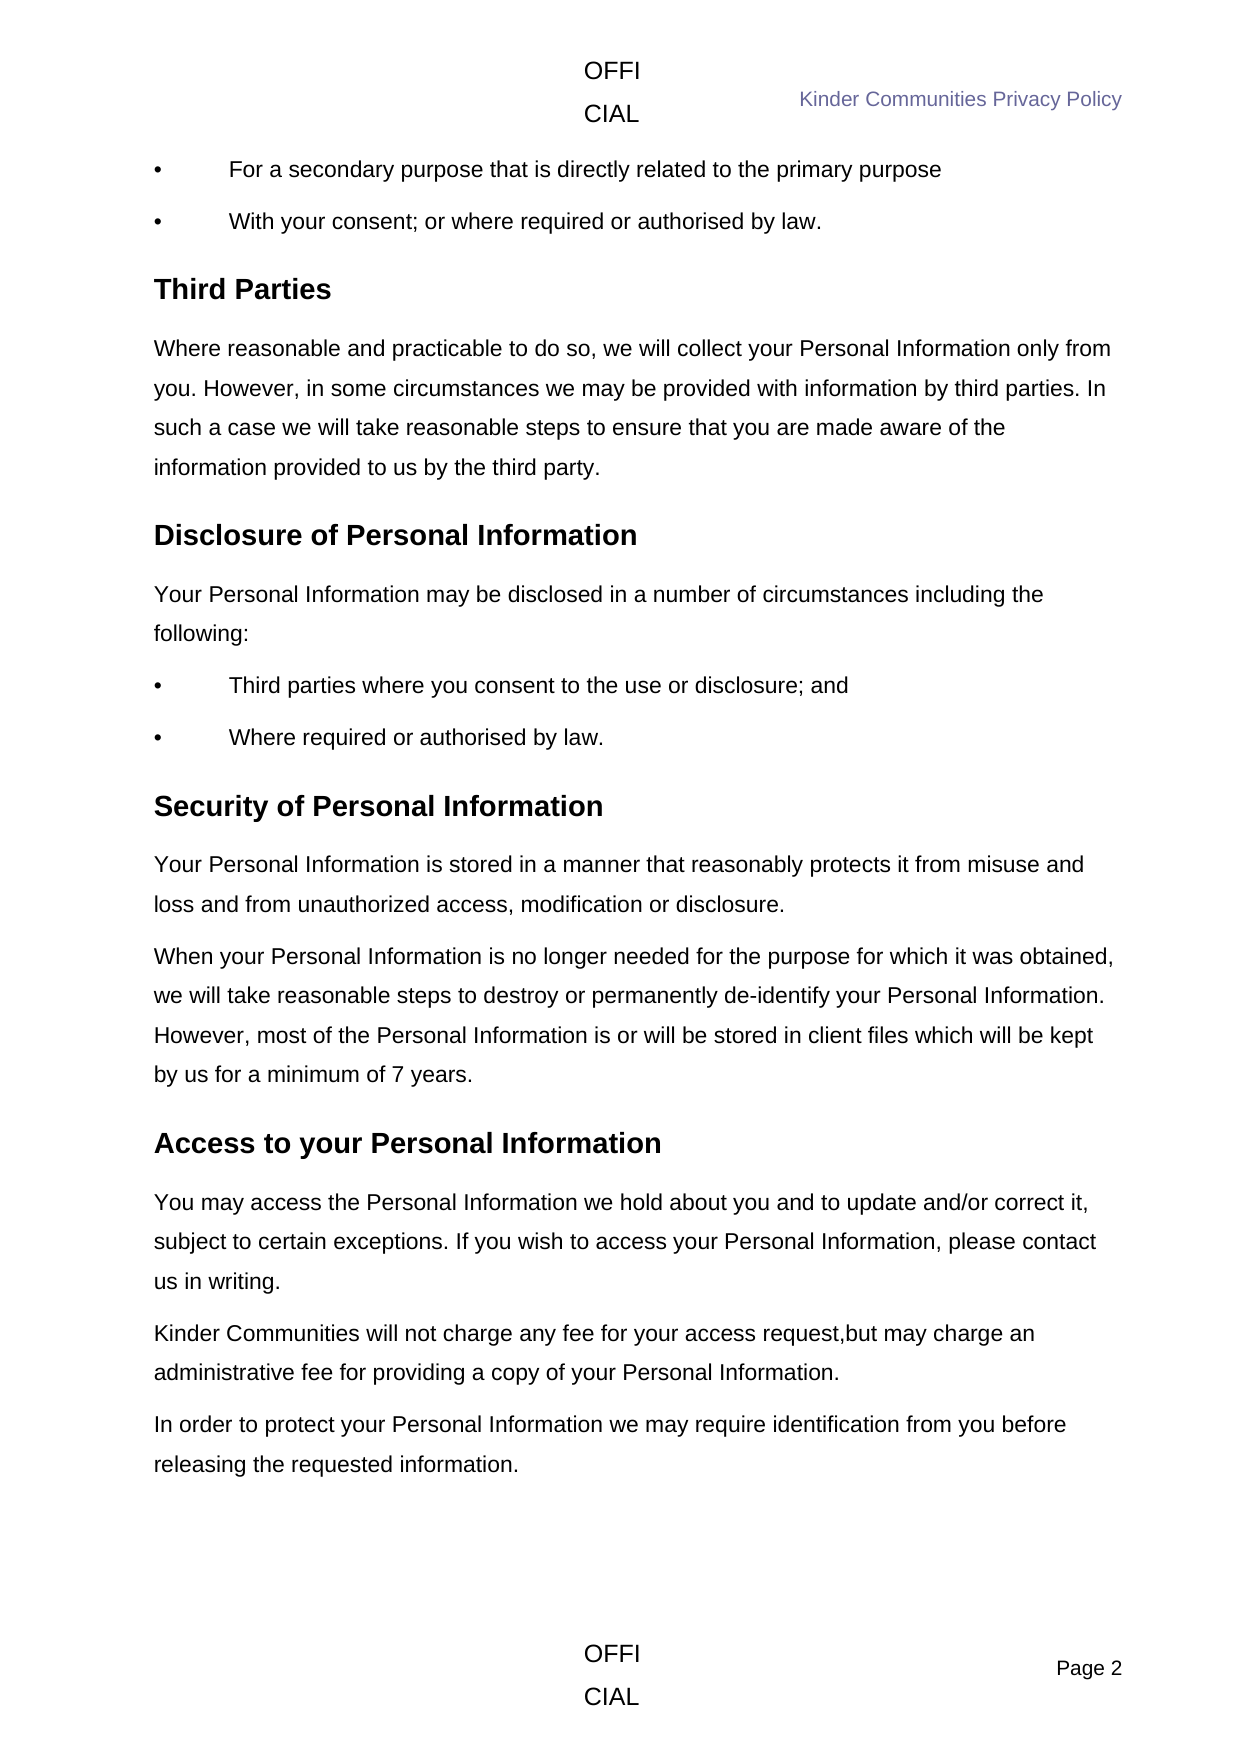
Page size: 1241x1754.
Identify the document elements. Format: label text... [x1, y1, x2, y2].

text Your Personal Information is stored in a manner that reasonably protects it from misuse and loss and from unauthorized access, modification or disclosure. [153, 851, 1122, 917]
text Your Personal Information may be disclosed in a number of circumstances including the following: [153, 581, 1122, 647]
subtitle Security of Personal Information [153, 789, 1122, 822]
text Where reasonable and practicable to do so, we will collect your Personal Information only from you. However, in some circumstances we may be provided with information by third parties. In such a case we will take reasonable steps to ensure that you are made aware of the information provided to us by the third party. [153, 335, 1122, 480]
subtitle Access to your Personal Information [153, 1126, 1122, 1159]
text When your Personal Information is no longer needed for the purpose for which it was obtained, we will take reasonable steps to destroy or permanently de-identify your Personal Information. However, most of the Personal Information is or will be stored in client files which will be kept by us for a minimum of 7 years. [153, 943, 1122, 1088]
text • Third parties where you consent to the use or disclosure; and [153, 672, 1122, 698]
text • Where required or authorised by law. [153, 724, 1122, 751]
text Kinder Communities will not charge any fee for your access request,but may charge an administrative fee for providing a copy of your Personal Information. [153, 1319, 1122, 1385]
subtitle Disclosure of Personal Information [153, 518, 1122, 551]
text • With your consent; or where required or authorised by law. [153, 208, 1122, 234]
text • For a secondary purpose that is directly related to the primary purpose [153, 156, 1122, 182]
text In order to protect your Personal Information we may require identification from you before releasing the requested information. [153, 1411, 1122, 1477]
text You may access the Personal Information we hold about you and to update and/or correct it, subject to certain exceptions. If you wish to access your Personal Information, please contact us in writing. [153, 1189, 1122, 1294]
subtitle Third Parties [153, 272, 1122, 306]
